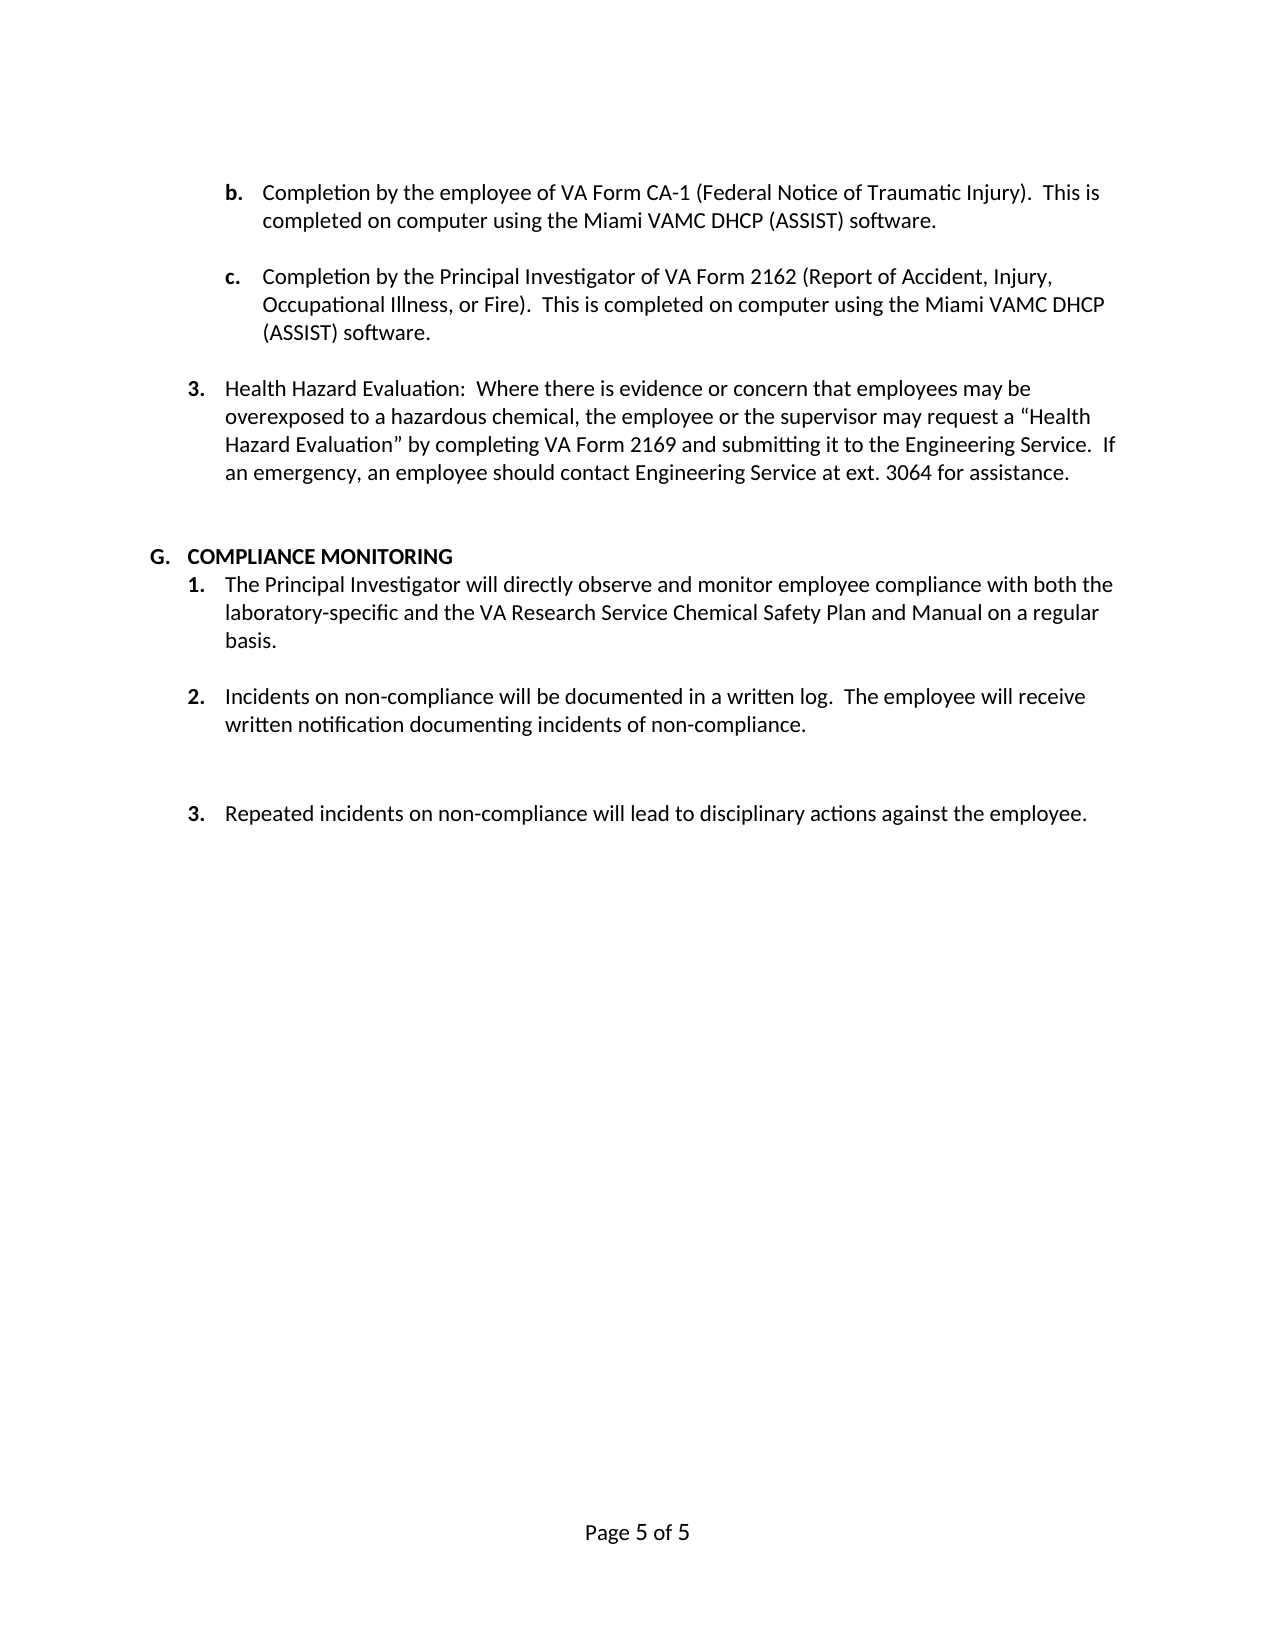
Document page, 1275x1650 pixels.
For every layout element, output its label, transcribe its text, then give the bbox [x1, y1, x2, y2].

list Repeated incidents on non-compliance will lead to disciplinary actions against the employee. [187, 799, 1125, 827]
list COMPLIANCE MONITORING [150, 542, 1125, 570]
list Health Hazard Evaluation: Where there is evidence or concern that employees may be overexposed to a hazardous chemical, the employee or the supervisor may request a “Health Hazard Evaluation” by completing VA Form 2169 and submitting it to the Engineering Service. If an emergency, an employee should contact Engineering Service at ext. 3064 for assistance. [187, 374, 1125, 486]
list The Principal Investigator will directly observe and monitor employee compliance with both the laboratory-specific and the VA Research Service Chemical Safety Plan and Manual on a regular basis. [187, 570, 1125, 654]
list Incidents on non-compliance will be documented in a written log. The employee will receive written notification documenting incidents of non-compliance. [187, 682, 1125, 738]
list Completion by the Principal Investigator of VA Form 2162 (Report of Accident, Injury, Occupational Illness, or Fire). This is completed on computer using the Miami VAMC DHCP (ASSIST) software. [225, 262, 1125, 346]
list Completion by the employee of VA Form CA-1 (Federal Notice of Traumatic Injury). This is completed on computer using the Miami VAMC DHCP (ASSIST) software. [225, 178, 1125, 234]
